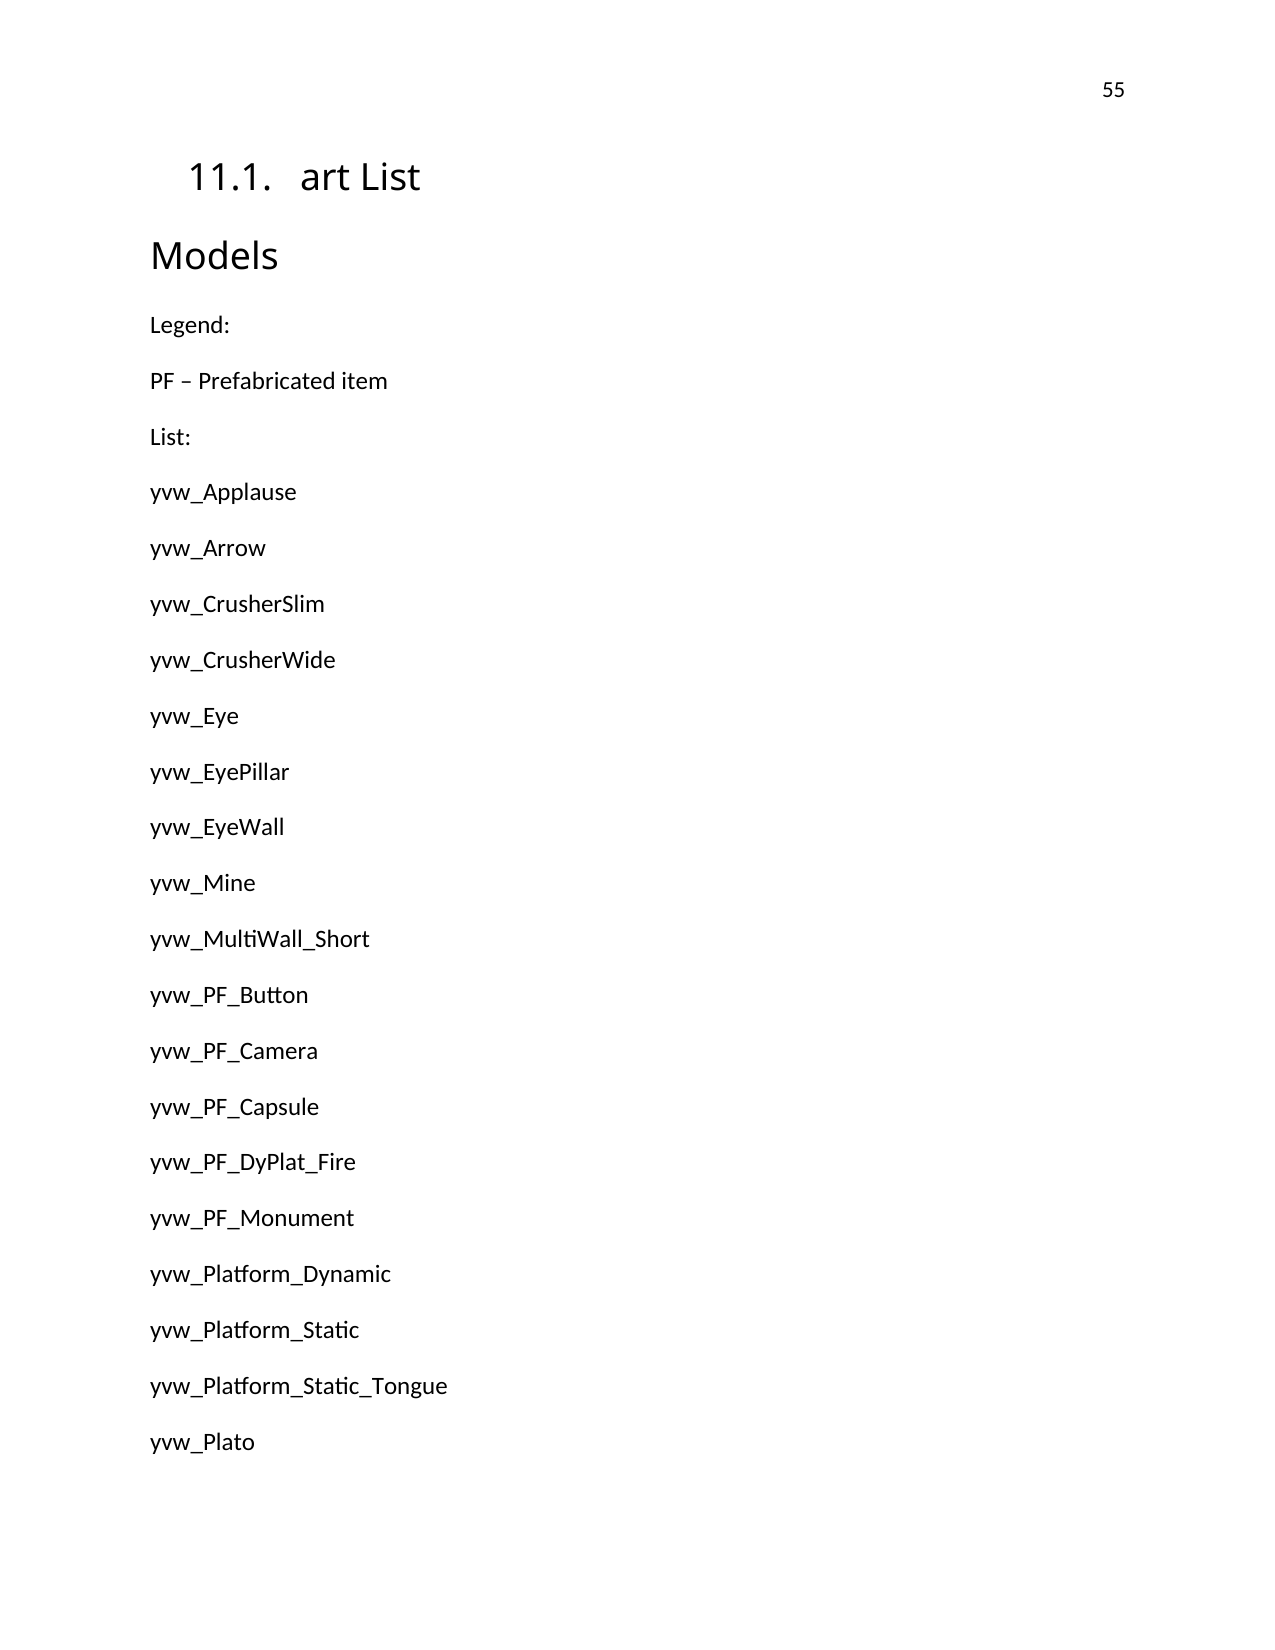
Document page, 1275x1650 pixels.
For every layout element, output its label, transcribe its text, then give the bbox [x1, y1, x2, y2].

text yvw_Eye [150, 700, 1125, 730]
text yvw_Platform_Dynamic [150, 1258, 1125, 1289]
text yvw_PF_Monument [150, 1202, 1125, 1233]
text Legend: [150, 309, 1125, 339]
text yvw_Plato [150, 1426, 1125, 1456]
text List: [150, 421, 1125, 451]
text yvw_Platform_Static [150, 1314, 1125, 1344]
text yvw_Platform_Static_Tongue [150, 1370, 1125, 1400]
text yvw_PF_Capsule [150, 1091, 1125, 1121]
text PF – Prefabricated item [150, 365, 1125, 395]
text yvw_PF_Camera [150, 1035, 1125, 1065]
text yvw_PF_Button [150, 979, 1125, 1009]
text yvw_EyeWall [150, 811, 1125, 842]
text yvw_Applause [150, 476, 1125, 507]
list art List [187, 150, 1125, 201]
text yvw_Arrow [150, 532, 1125, 563]
text yvw_CrusherWide [150, 644, 1125, 674]
text yvw_Mine [150, 867, 1125, 898]
text yvw_EyePillar [150, 756, 1125, 786]
text yvw_PF_DyPlat_Fire [150, 1146, 1125, 1177]
text yvw_CrusherSlim [150, 588, 1125, 619]
text Models [150, 229, 1125, 281]
text yvw_MultiWall_Short [150, 923, 1125, 954]
